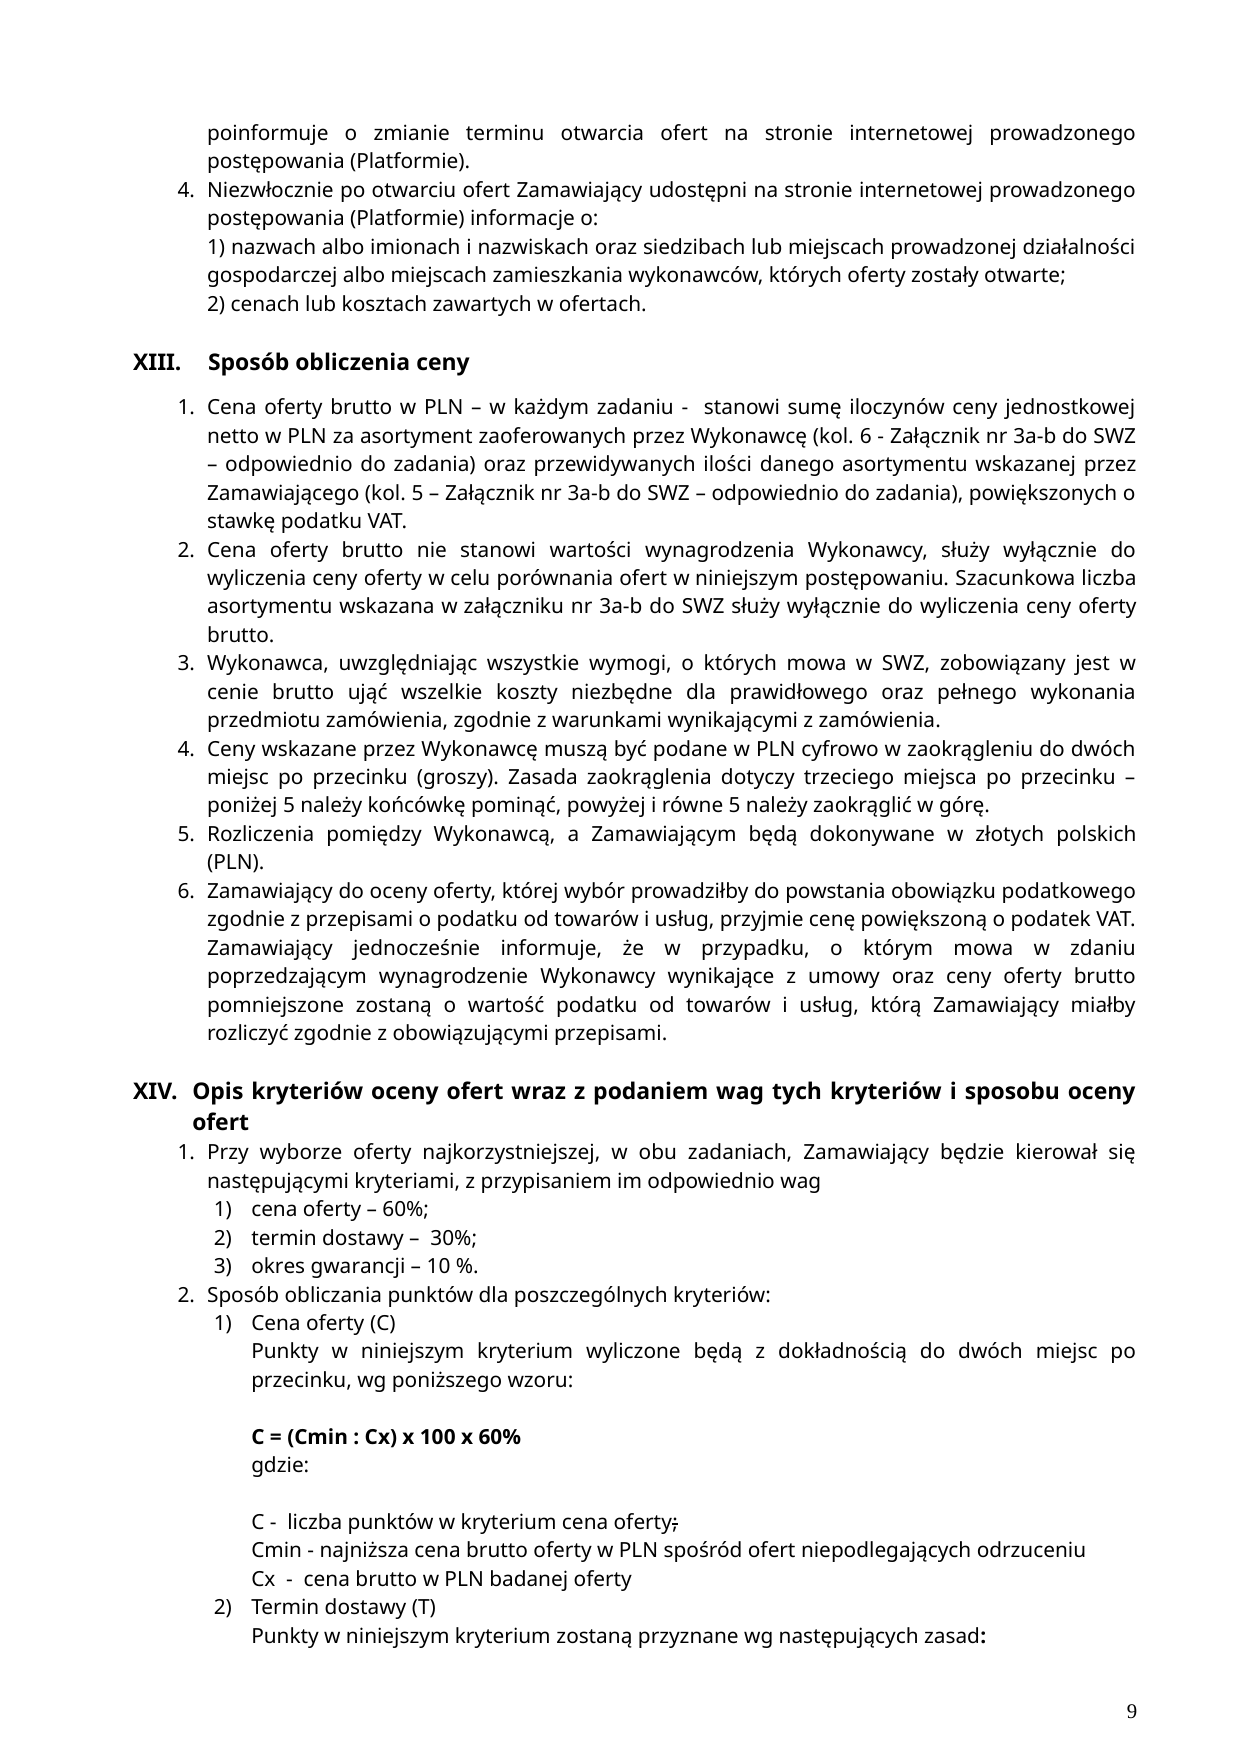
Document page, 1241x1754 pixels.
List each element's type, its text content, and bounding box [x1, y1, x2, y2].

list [177, 118, 1137, 175]
text Cx - cena brutto w PLN badanej oferty [251, 1564, 1137, 1592]
list Sposób obliczania punktów dla poszczególnych kryteriów: [177, 1280, 1137, 1308]
list okres gwarancji – 10 %. [213, 1251, 1137, 1280]
text 2) cenach lub kosztach zawartych w ofertach. [207, 289, 1137, 317]
text C - liczba punktów w kryterium cena oferty; [251, 1507, 1137, 1536]
text Punkty w niniejszym kryterium wyliczone będą z dokładnością do dwóch miejsc po przecinku, wg poniższego wzoru: [251, 1337, 1137, 1393]
text Cmin - najniższa cena brutto oferty w PLN spośród ofert niepodlegających odrzuceniu [251, 1536, 1137, 1564]
text 1) nazwach albo imionach i nazwiskach oraz siedzibach lub miejscach prowadzonej działalności gospodarczej albo miejscach zamieszkania wykonawców, których oferty zostały otwarte; [207, 232, 1137, 289]
text C = (Cmin : Cx) x 100 x 60% [251, 1422, 1137, 1450]
list Termin dostawy (T) [213, 1592, 1137, 1621]
list Przy wyborze oferty najkorzystniejszej, w obu zadaniach, Zamawiający będzie kierował się następującymi kryteriami, z przypisaniem im odpowiednio wag [177, 1137, 1137, 1194]
list Ceny wskazane przez Wykonawcę muszą być podane w PLN cyfrowo w zaokrągleniu do dwóch miejsc po przecinku (groszy). Zasada zaokrąglenia dotyczy trzeciego miejsca po przecinku – poniżej 5 należy końcówkę pominąć, powyżej i równe 5 należy zaokrąglić w górę. [177, 734, 1137, 819]
list Cena oferty (C) [213, 1308, 1137, 1337]
list cena oferty – 60%; [213, 1194, 1137, 1223]
list Wykonawca, uwzględniając wszystkie wymogi, o których mowa w SWZ, zobowiązany jest w cenie brutto ująć wszelkie koszty niezbędne dla prawidłowego oraz pełnego wykonania przedmiotu zamówienia, zgodnie z warunkami wynikającymi z zamówienia. [177, 648, 1137, 734]
list Cena oferty brutto w PLN – w każdym zadaniu - stanowi sumę iloczynów ceny jednostkowej netto w PLN za asortyment zaoferowanych przez Wykonawcę (kol. 6 - Załącznik nr 3a-b do SWZ – odpowiednio do zadania) oraz przewidywanych ilości danego asortymentu wskazanej przez Zamawiającego (kol. 5 – Załącznik nr 3a-b do SWZ – odpowiednio do zadania), powiększonych o stawkę podatku VAT. [177, 392, 1137, 535]
list Sposób obliczenia ceny [133, 346, 1137, 377]
list Cena oferty brutto nie stanowi wartości wynagrodzenia Wykonawcy, służy wyłącznie do wyliczenia ceny oferty w celu porównania ofert w niniejszym postępowaniu. Szacunkowa liczba asortymentu wskazana w załączniku nr 3a-b do SWZ służy wyłącznie do wyliczenia ceny oferty brutto. [177, 535, 1137, 648]
text gdzie: [251, 1450, 1137, 1479]
list Zamawiający do oceny oferty, której wybór prowadziłby do powstania obowiązku podatkowego zgodnie z przepisami o podatku od towarów i usług, przyjmie cenę powiększoną o podatek VAT. Zamawiający jednocześnie informuje, że w przypadku, o którym mowa w zdaniu poprzedzającym wynagrodzenie Wykonawcy wynikające z umowy oraz ceny oferty brutto pomniejszone zostaną o wartość podatku od towarów i usług, którą Zamawiający miałby rozliczyć zgodnie z obowiązującymi przepisami. [177, 876, 1137, 1047]
list Niezwłocznie po otwarciu ofert Zamawiający udostępni na stronie internetowej prowadzonego postępowania (Platformie) informacje o: [177, 175, 1137, 232]
list Rozliczenia pomiędzy Wykonawcą, a Zamawiającym będą dokonywane w złotych polskich (PLN). [177, 819, 1137, 876]
list Opis kryteriów oceny ofert wraz z podaniem wag tych kryteriów i sposobu oceny ofert [133, 1075, 1137, 1137]
list termin dostawy – 30%; [213, 1223, 1137, 1251]
text Punkty w niniejszym kryterium zostaną przyznane wg następujących zasad: [251, 1621, 1137, 1649]
